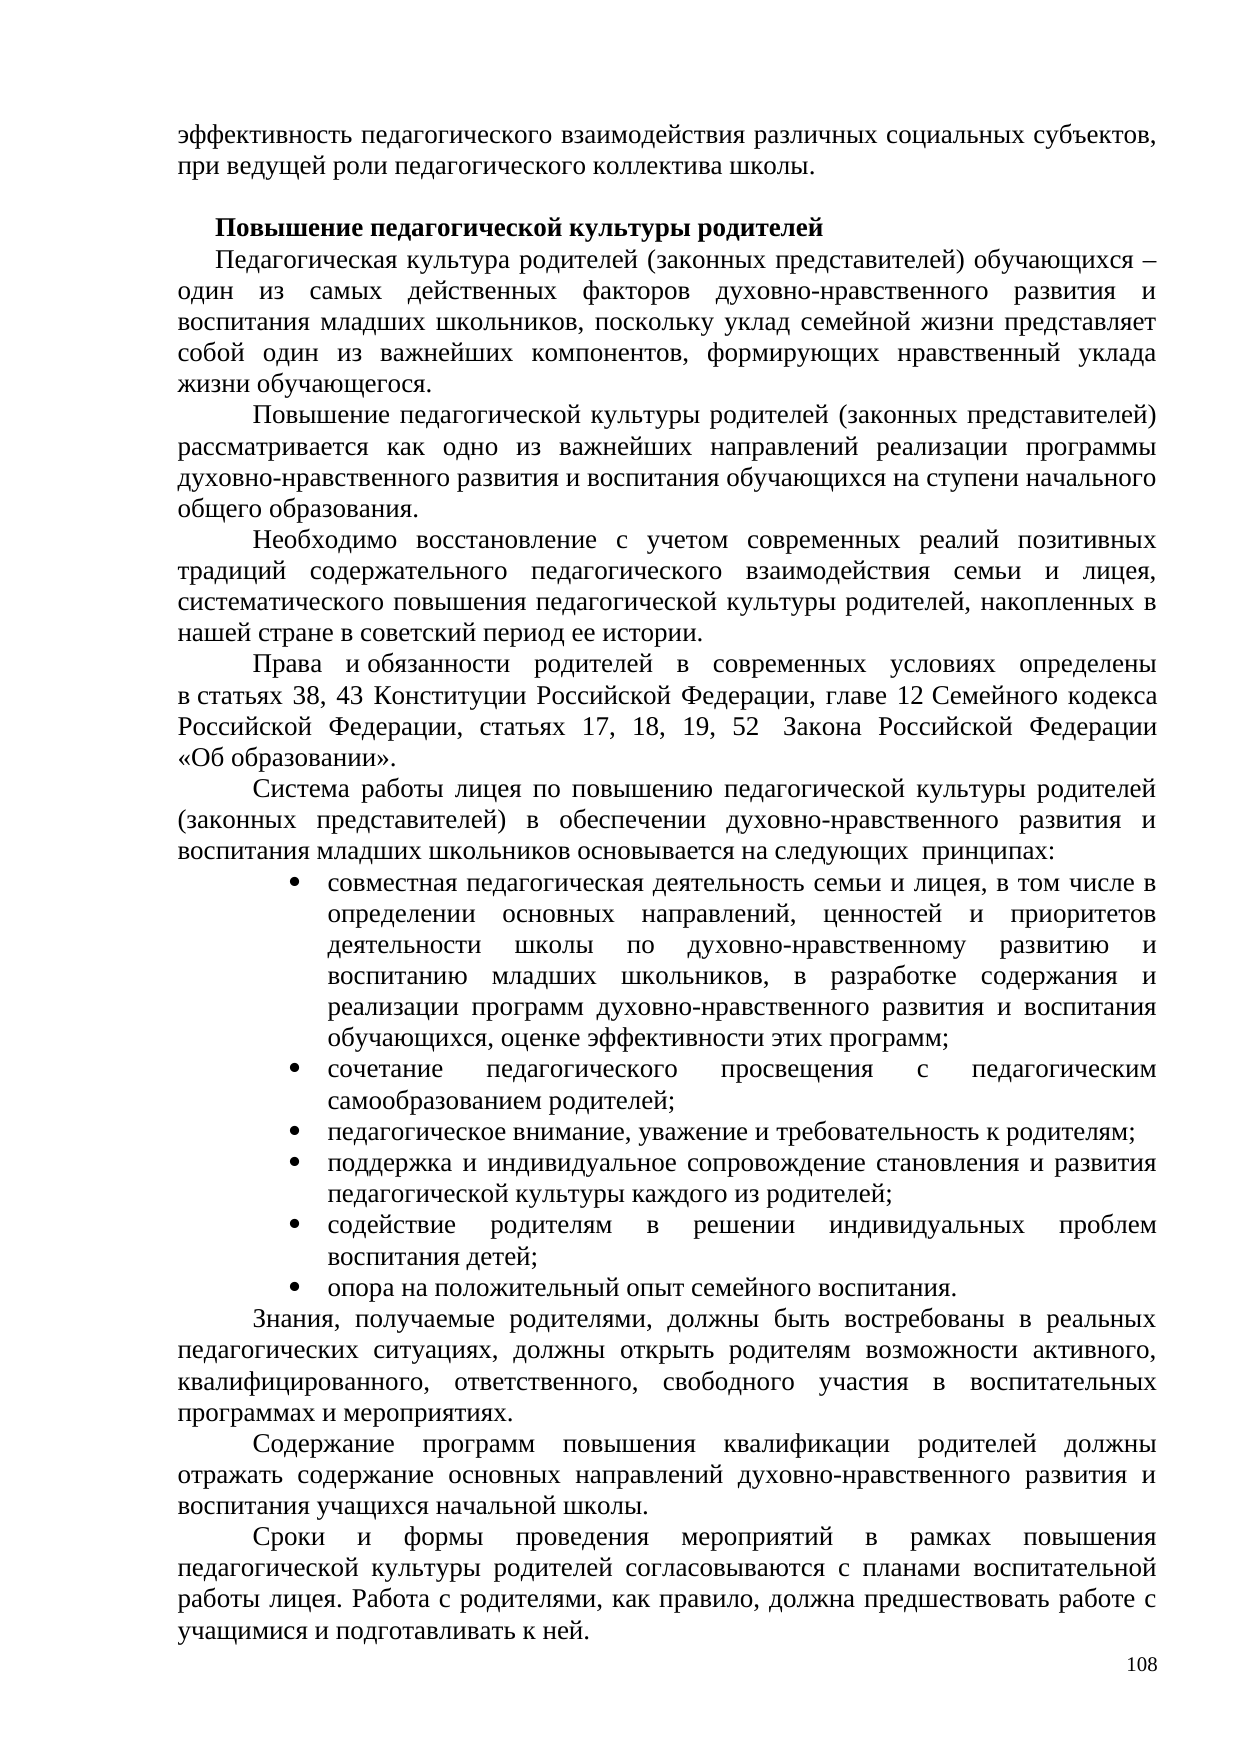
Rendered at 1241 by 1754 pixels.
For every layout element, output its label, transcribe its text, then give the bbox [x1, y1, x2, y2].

text Система работы лицея по повышению педагогической культуры родителей (законных представителей) в обеспечении духовно-нравственного развития и воспитания младших школьников основывается на следующих принципах: [177, 772, 1157, 866]
list педагогическое внимание, уважение и требовательность к родителям; [290, 1115, 1157, 1146]
text Повышение педагогической культуры родителей [215, 212, 1157, 243]
text Повышение педагогической культуры родителей (законных представителей) рассматривается как одно из важнейших направлений реализации программы духовно-нравственного развития и воспитания обучающихся на ступени начального общего образования. [177, 398, 1157, 523]
list поддержка и индивидуальное сопровождение становления и развития педагогической культуры каждого из родителей; [290, 1146, 1157, 1209]
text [177, 118, 1157, 180]
text Содержание программ повышения квалификации родителей должны отражать содержание основных направлений духовно-нравственного развития и воспитания учащихся начальной школы. [177, 1427, 1157, 1520]
text Педагогическая культура родителей (законных представителей) обучающихся – один из самых действенных факторов духовно-нравственного развития и воспитания младших школьников, поскольку уклад семейной жизни представляет собой один из важнейших компонентов, формирующих нравственный уклада жизни обучающегося. [177, 243, 1157, 398]
text Знания, получаемые родителями, должны быть востребованы в реальных педагогических ситуациях, должны открыть родителям возможности активного, квалифицированного, ответственного, свободного участия в воспитательных программах и мероприятиях. [177, 1302, 1157, 1427]
text Необходимо восстановление с учетом современных реалий позитивных традиций содержательного педагогического взаимодействия семьи и лицея, систематического повышения педагогической культуры родителей, накопленных в нашей стране в советский период ее истории. [177, 523, 1157, 648]
list сочетание педагогического просвещения с педагогическим самообразованием родителей; [290, 1053, 1157, 1115]
list опора на положительный опыт семейного воспитания. [290, 1271, 1157, 1302]
text Сроки и формы проведения мероприятий в рамках повышения педагогической культуры родителей согласовываются с планами воспитательной работы лицея. Работа с родителями, как правило, должна предшествовать работе с учащимися и подготавливать к ней. [177, 1520, 1157, 1645]
text Права и обязанности родителей в современных условиях определены в статьях 38, 43 Конституции Российской Федерации, главе 12 Семейного кодекса Российской Федерации, статьях 17, 18, 19, 52 Закона Российской Федерации «Об образовании». [177, 648, 1157, 772]
list содействие родителям в решении индивидуальных проблем воспитания детей; [290, 1209, 1157, 1271]
list совместная педагогическая деятельность семьи и лицея, в том числе в определении основных направлений, ценностей и приоритетов деятельности школы по духовно-нравственному развитию и воспитанию младших школьников, в разработке содержания и реализации программ духовно-нравственного развития и воспитания обучающихся, оценке эффективности этих программ; [290, 866, 1157, 1053]
